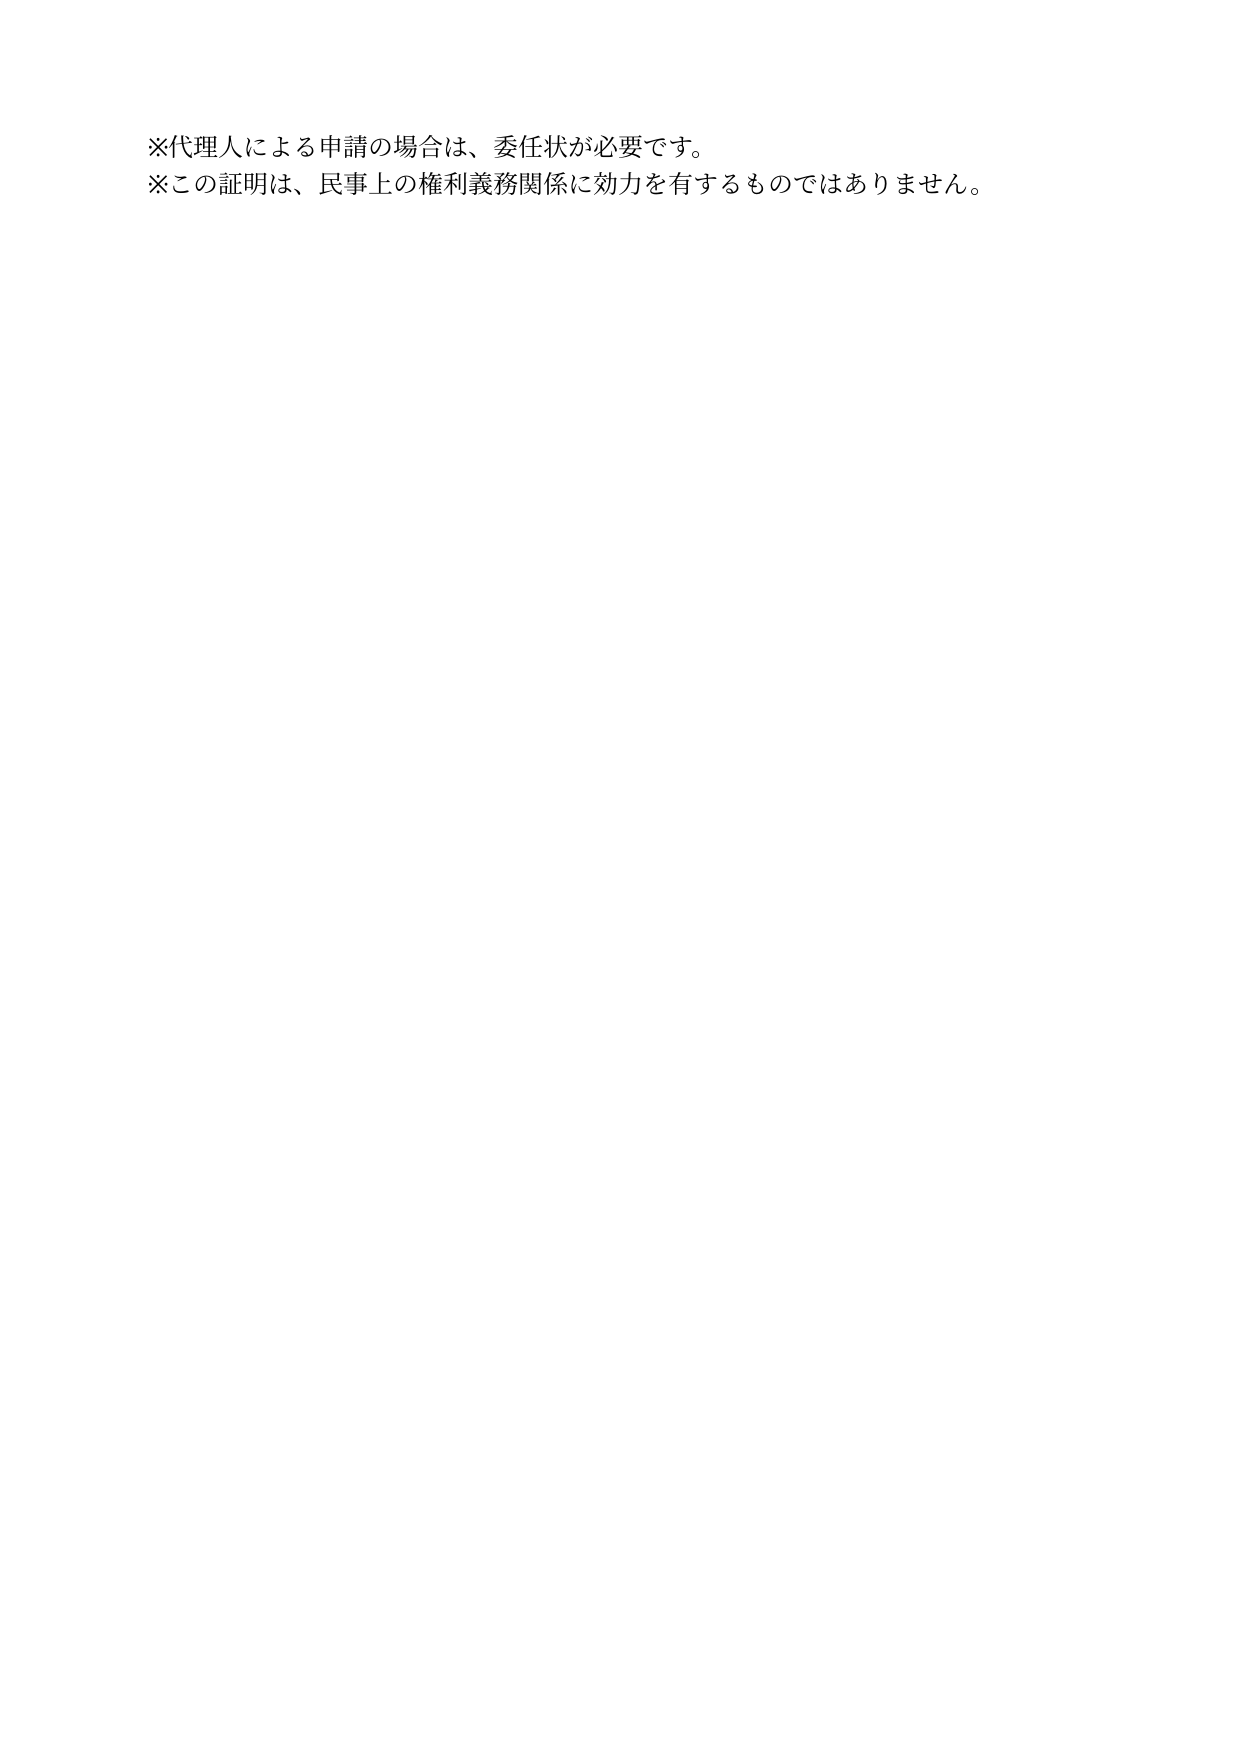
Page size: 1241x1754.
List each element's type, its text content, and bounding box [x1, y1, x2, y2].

text ※この証明は、民事上の権利義務関係に効力を有するものではありません。 [148, 164, 1122, 202]
text ※代理人による申請の場合は、委任状が必要です。 [148, 127, 1122, 164]
